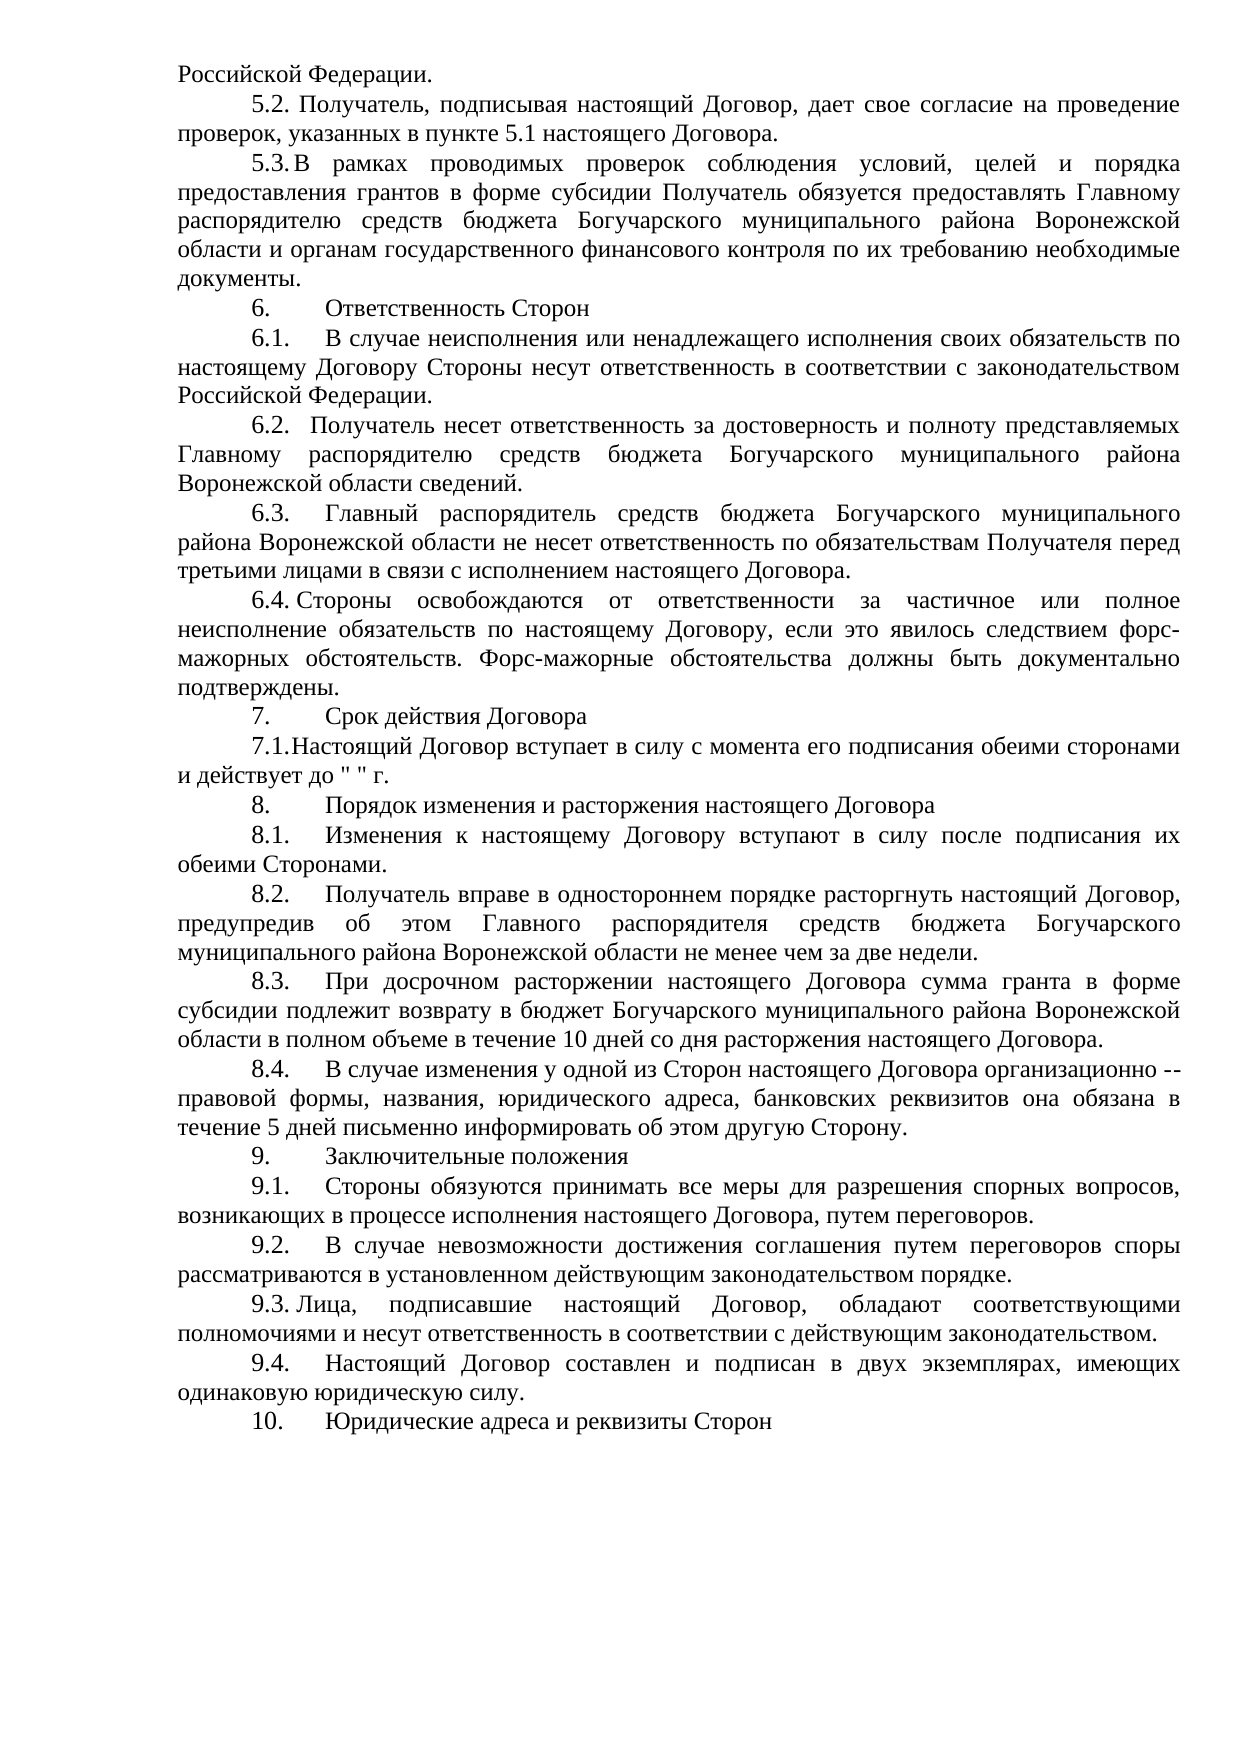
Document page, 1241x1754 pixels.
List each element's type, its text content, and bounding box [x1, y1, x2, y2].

list Главный распорядитель средств бюджета Богучарского муниципального района Воронежской области не несет ответственность по обязательствам Получателя перед третьими лицами в связи с исполнением настоящего Договора. [177, 497, 1181, 584]
list Срок действия Договора [177, 700, 1181, 730]
list Лица, подписавшие настоящий Договор, обладают соответствующими полномочиями и несут ответственность в соответствии с действующим законодательством. [177, 1288, 1181, 1347]
list В случае невозможности достижения соглашения путем переговоров споры рассматриваются в установленном действующим законодательством порядке. [177, 1229, 1181, 1288]
list Получатель несет ответственность за достоверность и полноту представляемых Главному распорядителю средств бюджета Богучарского муниципального района Воронежской области сведений. [177, 409, 1181, 497]
list Ответственность Сторон [177, 292, 1181, 322]
list Порядок изменения и расторжения настоящего Договора [177, 789, 1181, 819]
list Получатель, подписывая настоящий Договор, дает свое согласие на проведение проверок, указанных в пункте 5.1 настоящего Договора. [177, 88, 1181, 147]
list Получатель вправе в одностороннем порядке расторгнуть настоящий Договор, предупредив об этом Главного распорядителя средств бюджета Богучарского муниципального района Воронежской области не менее чем за две недели. [177, 878, 1181, 965]
list Юридические адреса и реквизиты Сторон [177, 1405, 1181, 1435]
list Настоящий Договор вступает в силу с момента его подписания обеими сторонами и действует до " " г. [177, 730, 1181, 789]
list Стороны обязуются принимать все меры для разрешения спорных вопросов, возникающих в процессе исполнения настоящего Договора, путем переговоров. [177, 1170, 1181, 1229]
list Заключительные положения [177, 1140, 1181, 1170]
list В случае изменения у одной из Сторон настоящего Договора организационно -правовой формы, названия, юридического адреса, банковских реквизитов она обязана в течение 5 дней письменно информировать об этом другую Сторону. [177, 1053, 1181, 1140]
list При досрочном расторжении настоящего Договора сумма гранта в форме субсидии подлежит возврату в бюджет Богучарского муниципального района Воронежской области в полном объеме в течение 10 дней со дня расторжения настоящего Договора. [177, 965, 1181, 1053]
list В рамках проводимых проверок соблюдения условий, целей и порядка предоставления грантов в форме субсидии Получатель обязуется предоставлять Главному распорядителю средств бюджета Богучарского муниципального района Воронежской области и органам государственного финансового контроля по их требованию необходимые документы. [177, 147, 1181, 292]
list Настоящий Договор составлен и подписан в двух экземплярах, имеющих одинаковую юридическую силу. [177, 1347, 1181, 1405]
list В случае неисполнения или ненадлежащего исполнения своих обязательств по настоящему Договору Стороны несут ответственность в соответствии с законодательством Российской Федерации. [177, 322, 1181, 409]
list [177, 59, 1181, 88]
list Изменения к настоящему Договору вступают в силу после подписания их обеими Сторонами. [177, 819, 1181, 878]
list Стороны освобождаются от ответственности за частичное или полное неисполнение обязательств по настоящему Договору, если это явилось следствием форс-мажорных обстоятельств. Форс-мажорные обстоятельства должны быть документально подтверждены. [177, 584, 1181, 700]
